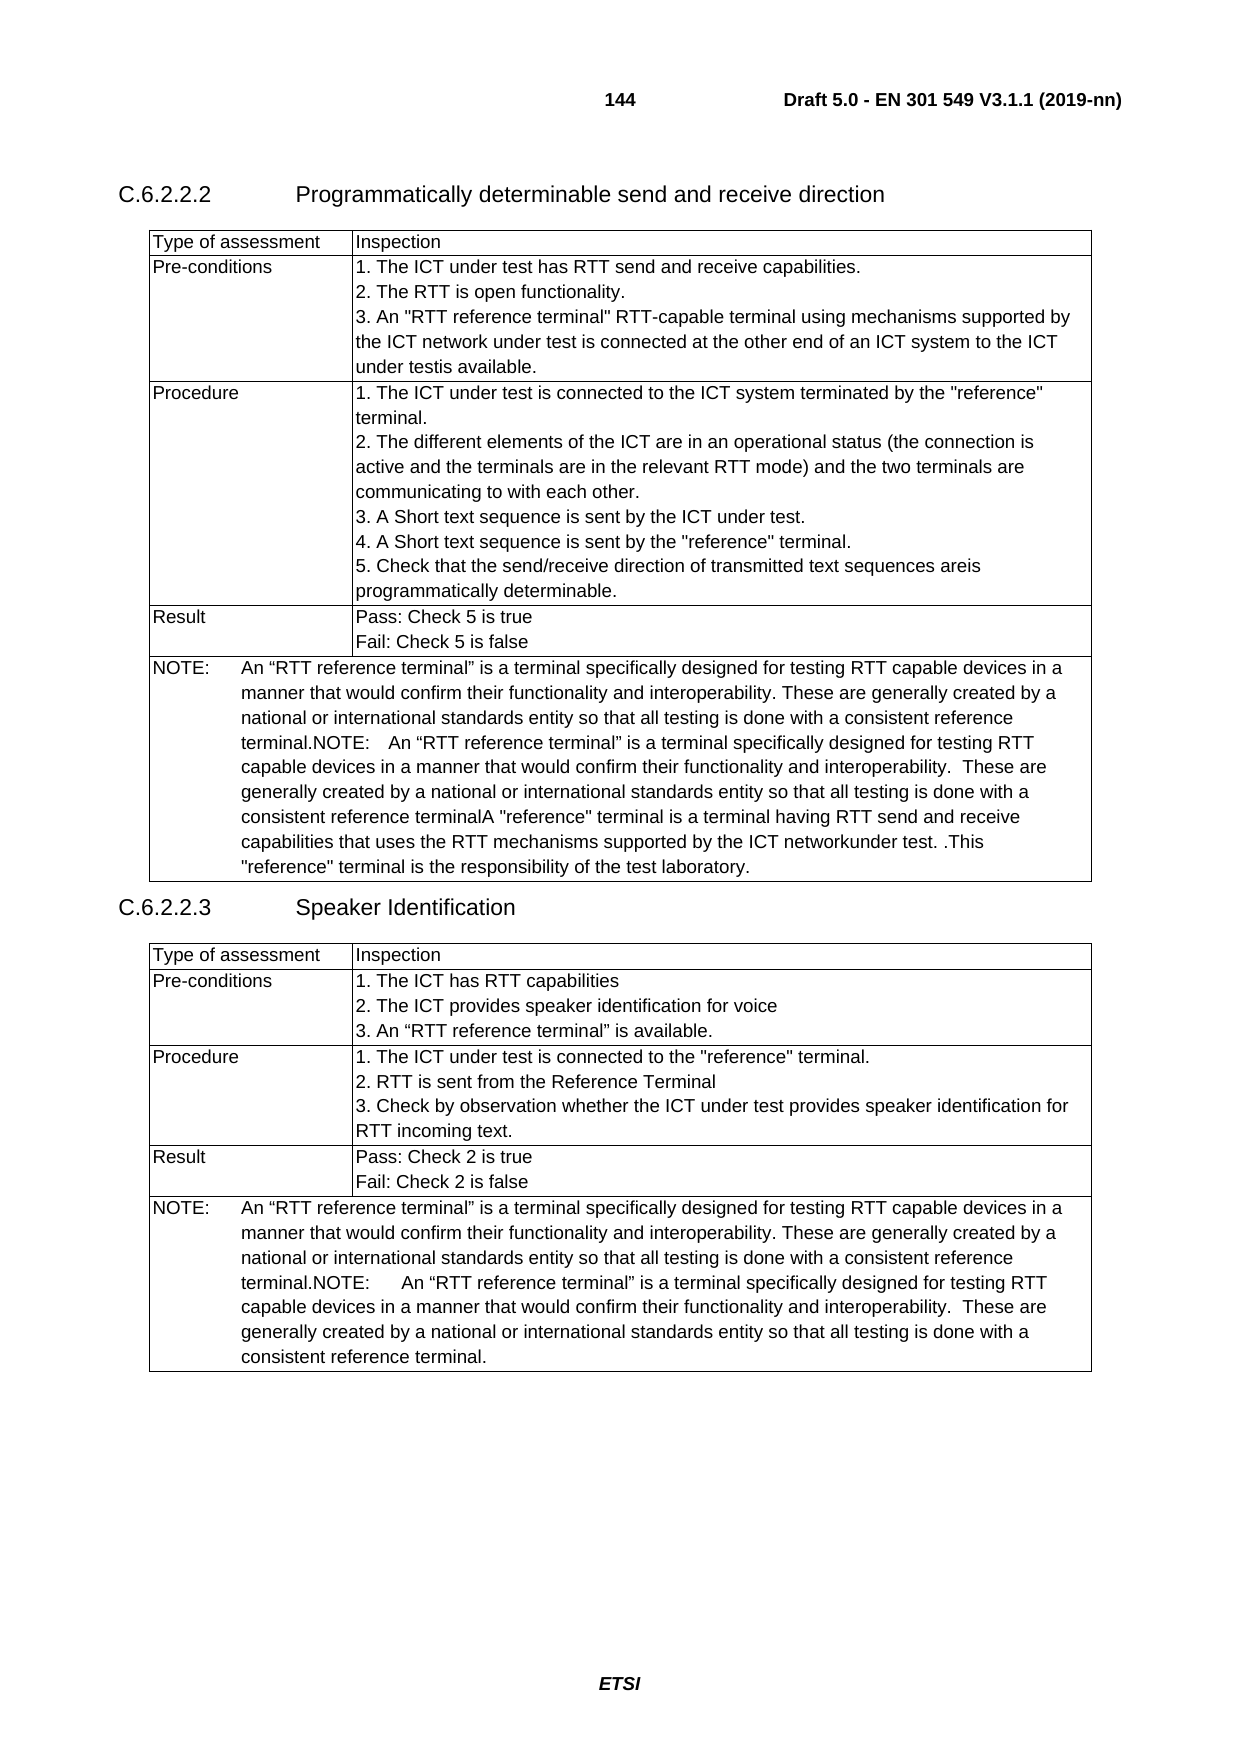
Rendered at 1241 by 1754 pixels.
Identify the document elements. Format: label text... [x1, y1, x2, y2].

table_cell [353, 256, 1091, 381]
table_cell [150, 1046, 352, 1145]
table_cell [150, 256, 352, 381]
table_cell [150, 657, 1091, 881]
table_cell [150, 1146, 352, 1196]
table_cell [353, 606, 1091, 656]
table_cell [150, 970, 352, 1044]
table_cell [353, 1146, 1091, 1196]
subtitle C.6.2.2.2 Programmatically determinable send and receive direction [118, 181, 1122, 207]
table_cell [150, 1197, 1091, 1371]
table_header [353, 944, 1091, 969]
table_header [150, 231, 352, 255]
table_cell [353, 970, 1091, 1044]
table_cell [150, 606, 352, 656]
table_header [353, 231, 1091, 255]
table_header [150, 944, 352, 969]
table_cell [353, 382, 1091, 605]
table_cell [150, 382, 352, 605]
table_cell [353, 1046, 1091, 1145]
